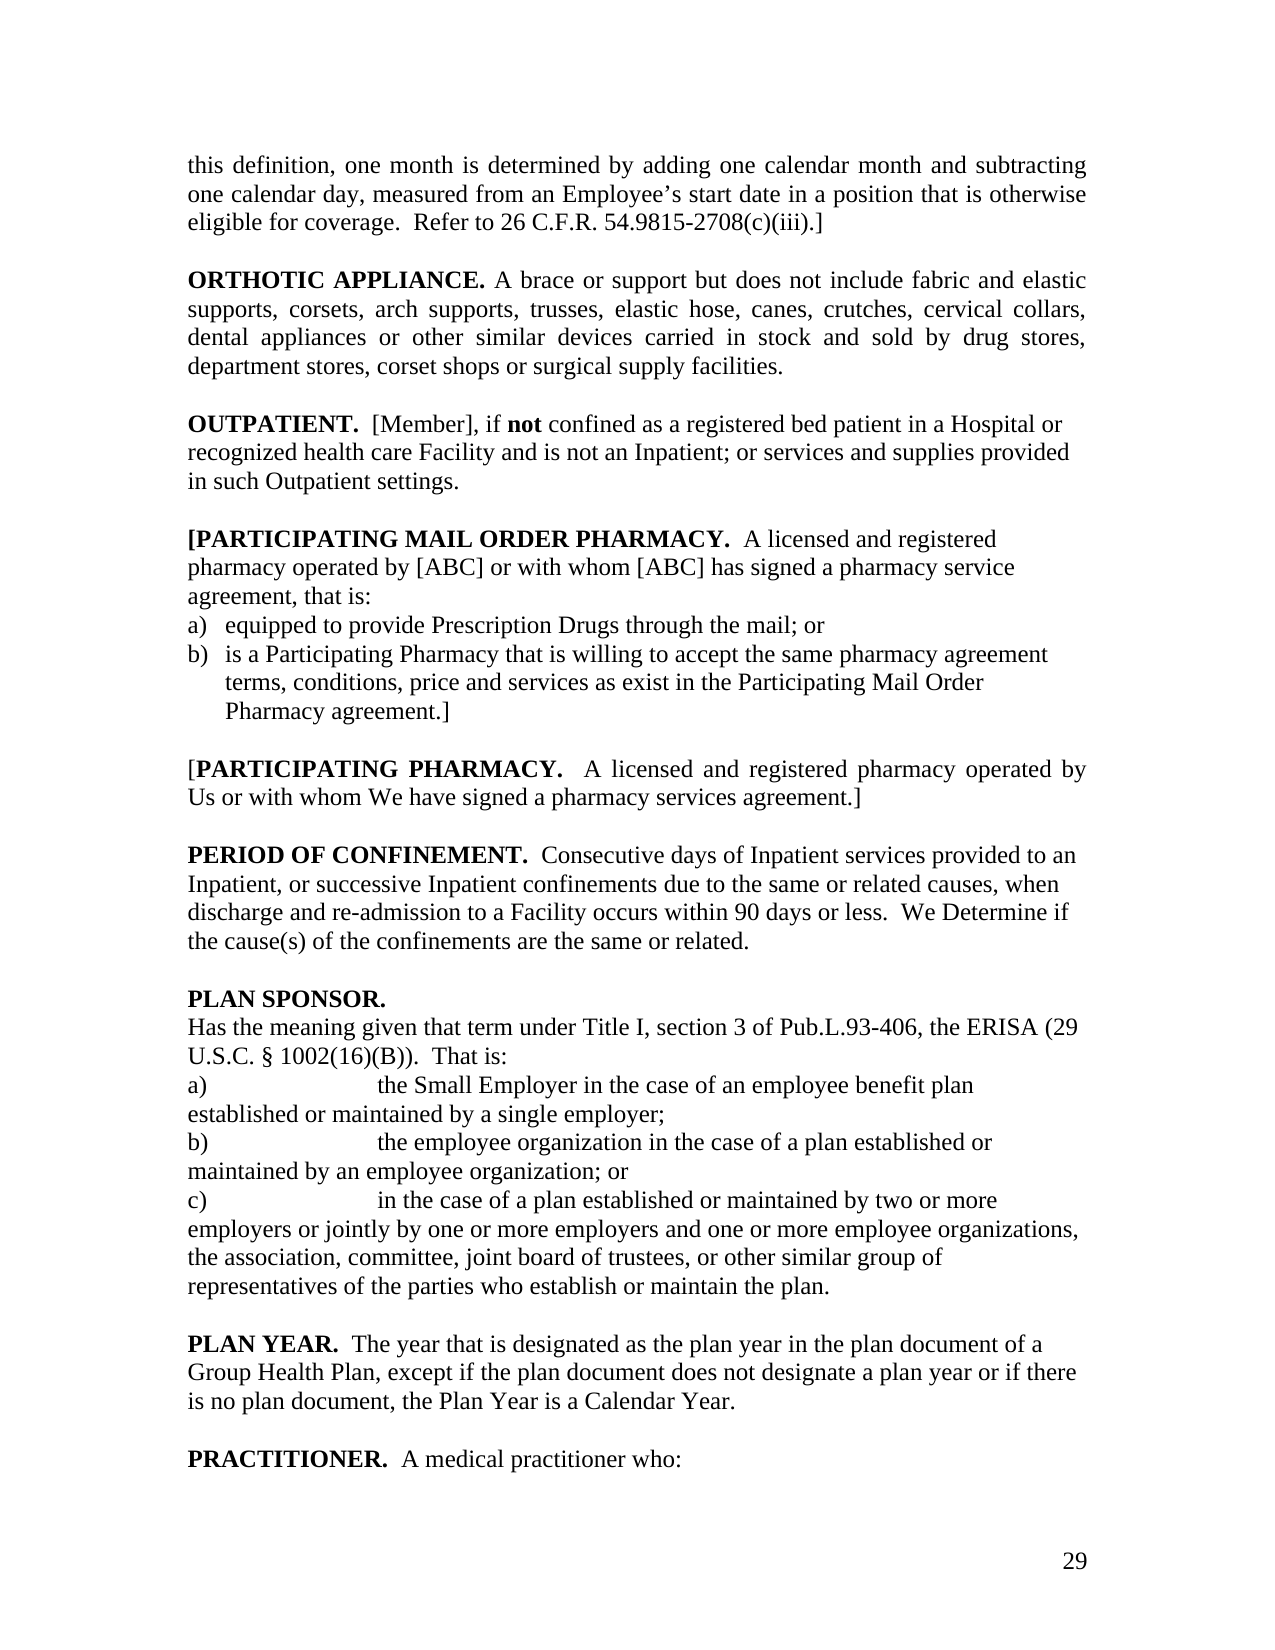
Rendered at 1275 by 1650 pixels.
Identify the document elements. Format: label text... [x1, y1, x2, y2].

text PLAN SPONSOR. [187, 984, 1087, 1012]
list the employee organization in the case of a plan established or maintained by an employee organization; or [187, 1127, 1087, 1185]
text PRACTITIONER. A medical practitioner who: [187, 1444, 1087, 1472]
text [187, 150, 1087, 236]
list equipped to provide Prescription Drugs through the mail; or [187, 610, 1087, 639]
list the Small Employer in the case of an employee benefit plan established or maintained by a single employer; [187, 1070, 1087, 1127]
list in the case of a plan established or maintained by two or more employers or jointly by one or more employers and one or more employee organizations, the association, committee, joint board of trustees, or other similar group of representatives of the parties who establish or maintain the plan. [187, 1185, 1087, 1300]
text [PARTICIPATING MAIL ORDER PHARMACY. A licensed and registered pharmacy operated by [ABC] or with whom [ABC] has signed a pharmacy service agreement, that is: [187, 524, 1087, 610]
text Has the meaning given that term under Title I, section 3 of Pub.L.93-406, the ERISA (29 U.S.C. § 1002(16)(B)). That is: [187, 1012, 1087, 1070]
text PLAN YEAR. The year that is designated as the plan year in the plan document of a Group Health Plan, except if the plan document does not designate a plan year or if there is no plan document, the Plan Year is a Calendar Year. [187, 1329, 1087, 1415]
list is a Participating Pharmacy that is willing to accept the same pharmacy agreement terms, conditions, price and services as exist in the Participating Mail Order Pharmacy agreement.] [187, 639, 1087, 725]
text [PARTICIPATING PHARMACY. A licensed and registered pharmacy operated by Us or with whom We have signed a pharmacy services agreement.] [187, 754, 1087, 811]
text ORTHOTIC APPLIANCE. A brace or support but does not include fabric and elastic supports, corsets, arch supports, trusses, elastic hose, canes, crutches, cervical collars, dental appliances or other similar devices carried in stock and sold by drug stores, department stores, corset shops or surgical supply facilities. [187, 265, 1087, 380]
text PERIOD OF CONFINEMENT. Consecutive days of Inpatient services provided to an Inpatient, or successive Inpatient confinements due to the same or related causes, when discharge and re-admission to a Facility occurs within 90 days or less. We Determine if the cause(s) of the confinements are the same or related. [187, 840, 1087, 955]
text OUTPATIENT. [Member], if not confined as a registered bed patient in a Hospital or recognized health care Facility and is not an Inpatient; or services and supplies provided in such Outpatient settings. [187, 409, 1087, 495]
